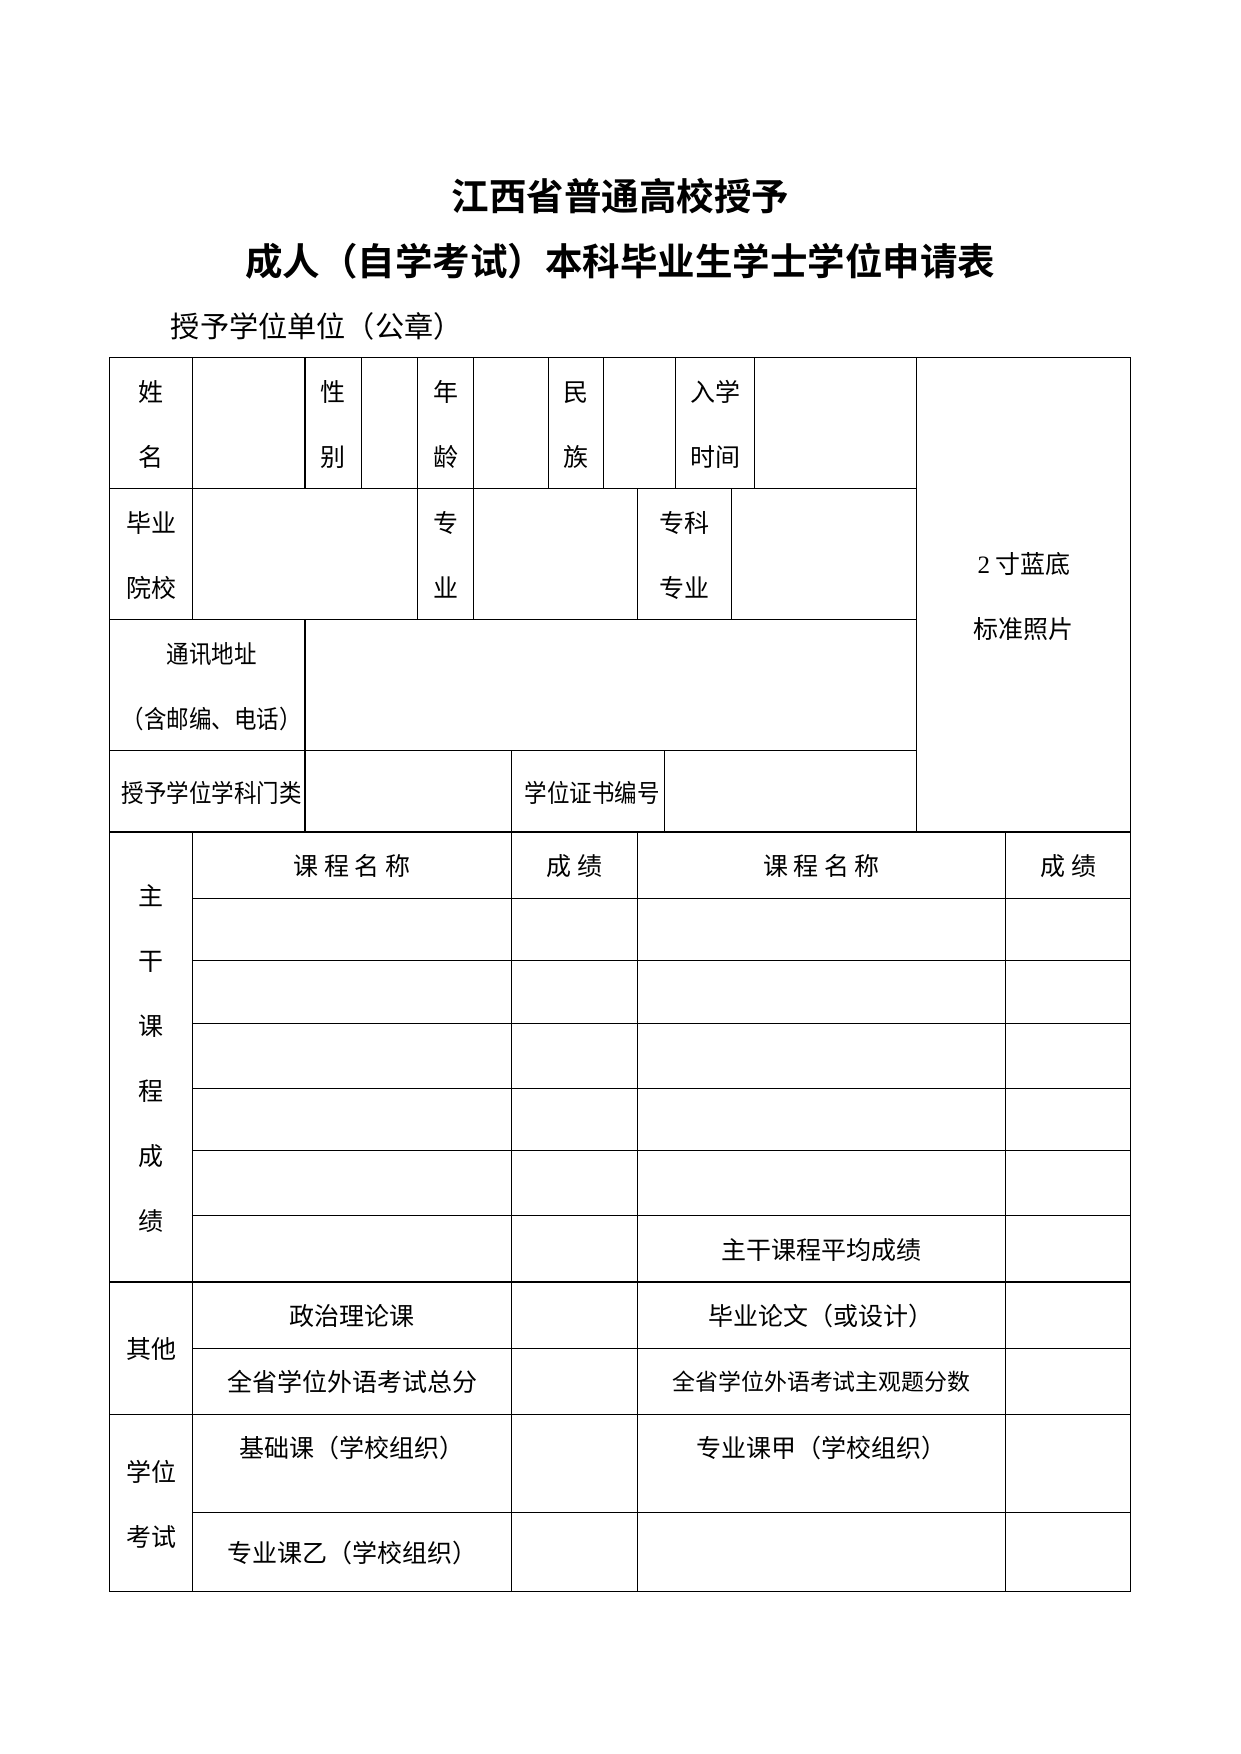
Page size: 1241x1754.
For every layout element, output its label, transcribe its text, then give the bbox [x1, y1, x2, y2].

table_cell [512, 1349, 637, 1413]
table_header 年 龄 [418, 358, 473, 488]
table_cell [1006, 1349, 1130, 1413]
table_cell [512, 1415, 637, 1512]
table_cell 全省学位外语考试总分 [193, 1349, 511, 1413]
table_header [604, 358, 675, 488]
table_cell [512, 1513, 637, 1591]
table_cell 课 程 名 称 [638, 833, 1005, 897]
table_cell [512, 1151, 637, 1215]
table_cell [1006, 1283, 1130, 1347]
table_header 民 族 [549, 358, 603, 488]
text 江西省普通高校授予 [187, 162, 1053, 227]
table_header [362, 358, 417, 488]
table_cell 课 程 名 称 [193, 833, 511, 897]
table_cell 授予学位学科门类 [110, 751, 304, 831]
table_cell [638, 1024, 1005, 1087]
table_cell 学位考试成绩 [110, 1415, 192, 1591]
table_cell [193, 489, 417, 619]
table_header 入学 时间 [676, 358, 754, 488]
table_cell [193, 961, 511, 1023]
table_cell [512, 1024, 637, 1087]
table_cell [193, 1024, 511, 1087]
table_cell [512, 899, 637, 960]
table_cell [732, 489, 916, 619]
table_cell [193, 1216, 511, 1281]
table_header 性 别 [306, 358, 361, 488]
table_header [474, 358, 548, 488]
table_cell [193, 899, 511, 960]
table_cell [474, 489, 637, 619]
table_cell 毕业院校 [110, 489, 192, 619]
table_cell [512, 1283, 637, 1347]
table_cell [638, 1089, 1005, 1149]
table_cell [1006, 1151, 1130, 1215]
table_cell [1006, 1089, 1130, 1149]
table_cell [638, 1151, 1005, 1215]
table_cell 主干课程平均成绩 [638, 1216, 1005, 1281]
table_cell [1006, 1024, 1130, 1087]
table_cell 成 绩 [512, 833, 637, 897]
table_cell 成 绩 [1006, 833, 1130, 897]
table_cell 通讯地址 （含邮编、电话） [110, 620, 304, 750]
table_cell 专业课甲（学校组织） [638, 1415, 1005, 1512]
table_cell [665, 751, 916, 831]
table_cell [1006, 1415, 1130, 1512]
table_cell 学位证书编号 [512, 751, 664, 831]
table_cell 专科专业 [638, 489, 731, 619]
table_cell 基础课（学校组织） [193, 1415, 511, 1512]
table_cell [638, 1513, 1005, 1591]
table_cell [193, 1151, 511, 1215]
table_cell [1006, 1513, 1130, 1591]
table_cell 专 业 [418, 489, 473, 619]
table_cell 专业课乙（学校组织） [193, 1513, 511, 1591]
table_cell [306, 620, 916, 750]
text 授予学位单位（公章） [171, 292, 1053, 357]
table_cell [638, 961, 1005, 1023]
table_cell [1006, 961, 1130, 1023]
table_header 2寸蓝底 标准照片 [917, 358, 1130, 831]
table_cell [193, 1089, 511, 1149]
table_cell [512, 1089, 637, 1149]
table_cell [1006, 899, 1130, 960]
table_cell 其他 [110, 1283, 192, 1413]
table_header [193, 358, 304, 488]
table_cell 政治理论课 [193, 1283, 511, 1347]
text 成人（自学考试）本科毕业生学士学位申请表 [187, 227, 1053, 292]
table_cell [638, 899, 1005, 960]
table_cell [306, 751, 511, 831]
table_cell [512, 1216, 637, 1281]
table_cell [512, 961, 637, 1023]
table_header [755, 358, 916, 488]
table_cell [1006, 1216, 1130, 1281]
table_cell 主 干 课 程 成 绩 [110, 833, 192, 1281]
table_header 姓 名 [110, 358, 192, 488]
table_cell 全省学位外语考试主观题分数 [638, 1349, 1005, 1413]
table_cell 毕业论文（或设计） [638, 1283, 1005, 1347]
